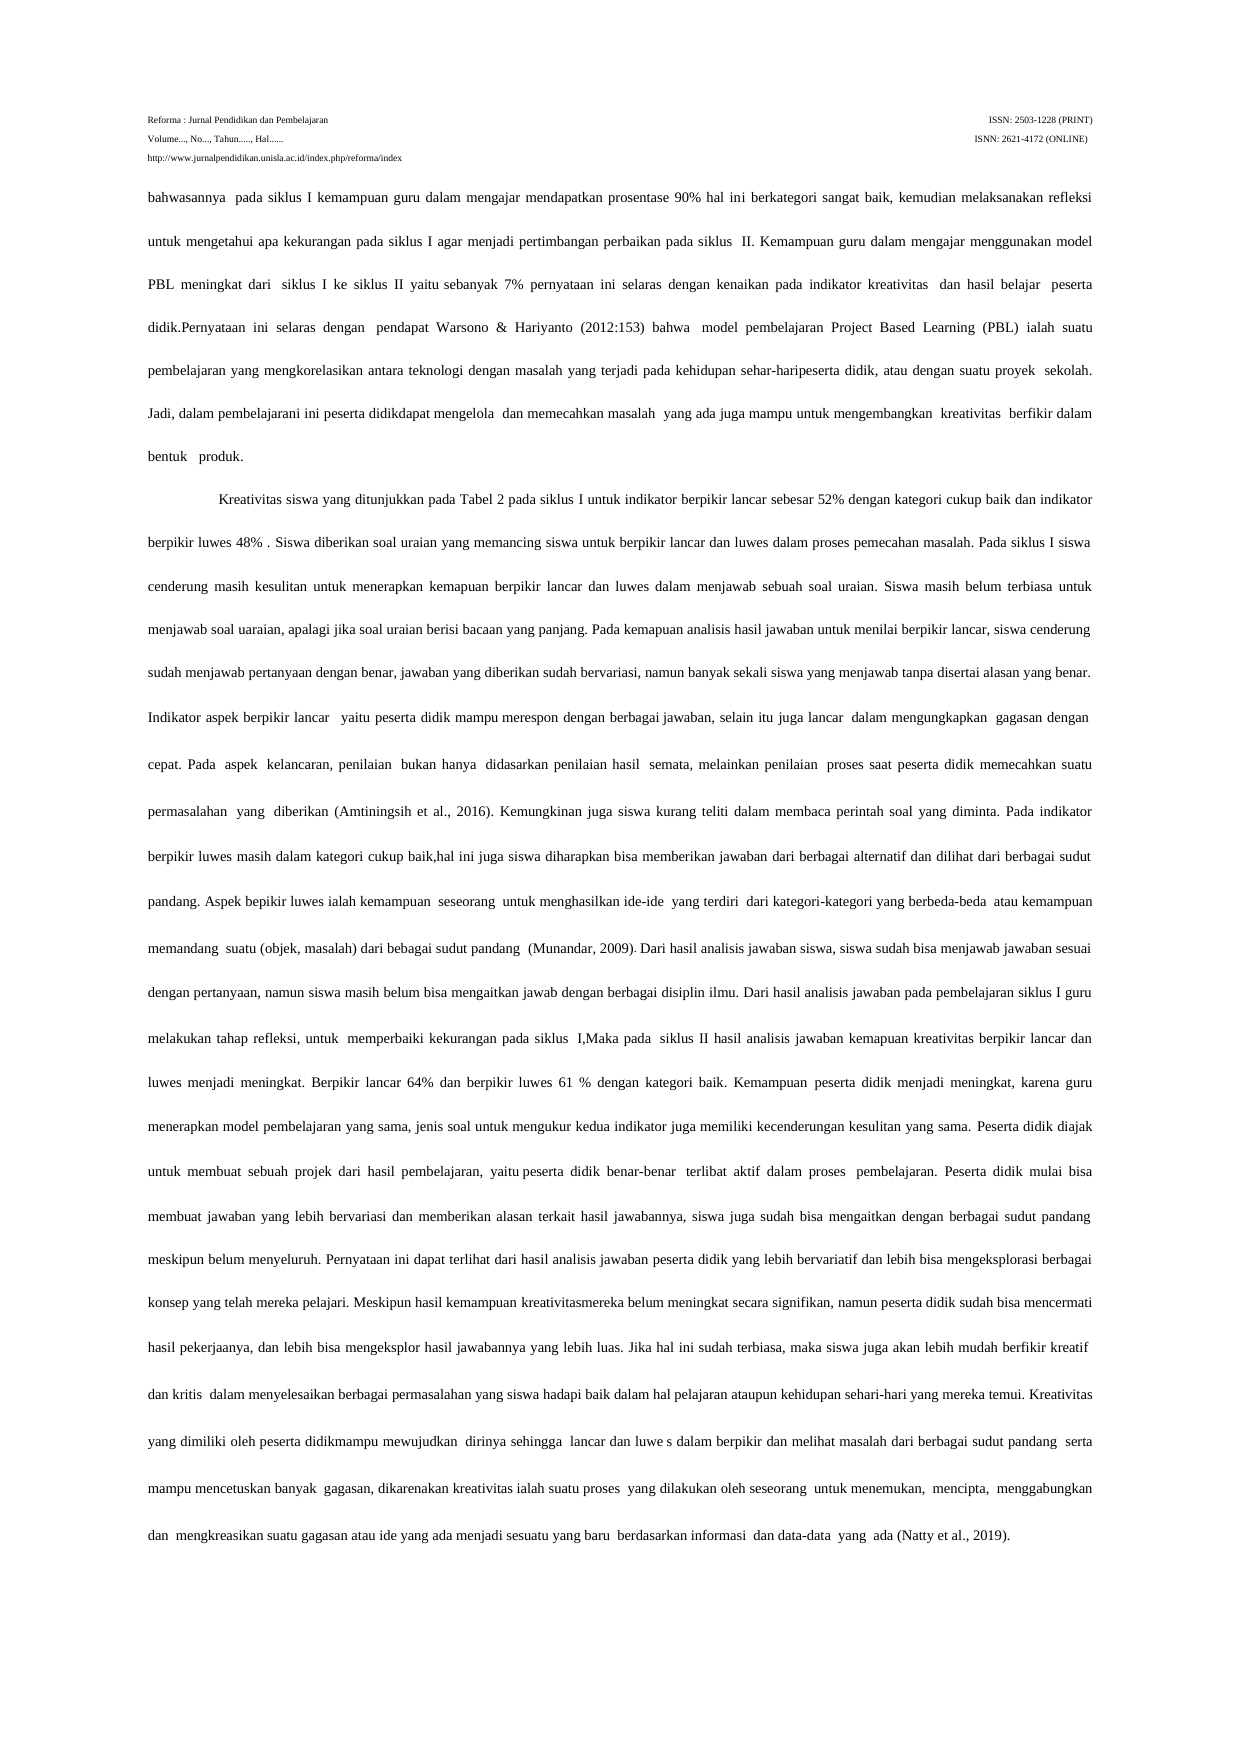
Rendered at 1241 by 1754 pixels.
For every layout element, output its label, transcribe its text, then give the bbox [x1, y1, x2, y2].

text Kreativitas siswa yang ditunjukkan pada Tabel 2 pada siklus I untuk indikator berpikir lancar sebesar 52% dengan kategori cukup baik dan indikator berpikir luwes 48% . Siswa diberikan soal uraian yang memancing siswa untuk berpikir lancar dan luwes dalam proses pemecahan masalah. Pada siklus I siswa cenderung masih kesulitan untuk menerapkan kemapuan berpikir lancar dan luwes dalam menjawab sebuah soal uraian. Siswa masih belum terbiasa untuk menjawab soal uaraian, apalagi jika soal uraian berisi bacaan yang panjang. Pada kemapuan analisis hasil jawaban untuk menilai berpikir lancar, siswa cenderung sudah menjawab pertanyaan dengan benar, jawaban yang diberikan sudah bervariasi, namun banyak sekali siswa yang menjawab tanpa disertai alasan yang benar. Indikator aspek berpikir lancarii yaitu peserta didik mampuimerespon dengan berbagaiijawaban, selain itu juga lancari dalam mengungkapkani gagasan dengani cepat. Padai aspek ikelancaran, penilaiani bukan hanyai didasarkan penilaian hasil isemata, melainkan penilaian iproses saat peserta didik memecahkan suatu permasalahan iyang idiberikan (Amtiningsih et al., 2016). Kemungkinan juga siswa kurang teliti dalam membaca perintah soal yang diminta. Pada indikator berpikir luwes masih dalam kategori cukup baik,hal ini juga siswa diharapkan bisa memberikan jawaban dari berbagai alternatif dan dilihat dari berbagai sudut pandang. Aspek bepikir luwes ialah kemampuani seseorangi untuk menghasilkan ide-idei yang terdirii dari kategori-kategori yang berbeda-bedai atau kemampuan memandangi suatu (objek, masalah) dari bebagai sudut pandangi (Munandar, 2009). Dari hasil analisis jawaban siswa, siswa sudah bisa menjawab jawaban sesuai dengan pertanyaan, namun siswa masih belum bisa mengaitkan jawab dengan berbagai disiplin ilmu. Dari hasil analisis jawaban pada pembelajaran siklus I guru melakukan tahap refleksi, untuki memperbaiki kekurangan pada siklusi I,Maka padai siklus II hasil analisis jawaban kemapuan kreativitas berpikir lancar dan luwes menjadi meningkat. Berpikir lancar 64% dan berpikir luwes 61 % dengan kategori baik. Kemampuan peserta didik menjadi meningkat, karena guru menerapkan model pembelajaran yang sama, jenis soal untuk mengukur kedua indikator juga memiliki kecenderungan kesulitan yang sama. Peserta didik diajak untuk membuat sebuah projek dari hasil pembelajaran, yaituipeserta didik benar-benar iterlibat aktif dalam proses ipembelajaran. Peserta didik mulai bisa membuat jawaban yang lebih bervariasi dan memberikan alasan terkait hasil jawabannya, siswa juga sudah bisa mengaitkan dengan berbagai sudut pandang meskipun belum menyeluruh. Pernyataan ini dapat terlihat dari hasil analisis jawaban peserta didik yang lebih bervariatif dan lebih bisa mengeksplorasi berbagai konsep yang telah mereka pelajari. Meskipun hasil kemampuan kreativitasmereka belum meningkat secara signifikan, namun peserta didik sudah bisa mencermati hasil pekerjaanya, dan lebih bisa mengeksplor hasil jawabannya yang lebih luas. Jika hal ini sudah terbiasa, maka siswa juga akan lebih mudah berfikir kreatifi dan kritisi dalam menyelesaikan berbagai permasalahan yang siswa hadapi baik dalam hal pelajaran ataupun kehidupan sehari-hari yang mereka temui. Kreativitas yang dimiliki oleh peserta didikmampu mewujudkani dirinya sehinggai lancar dan luweis dalam berpikir dan melihat masalah dari berbagai sudut pandangi serta mampu mencetuskan banyak igagasan, dikarenakan kreativitasiialah suatu prosesi yang dilakukan oleh seseorangi untuk menemukan, imencipta, imenggabungkan dan imengkreasikan suatu gagasan atau ide yang ada menjadi sesuatu yang baru iberdasarkan informasii dan data-datai yang iada (Natty et al., 2019). [148, 479, 1092, 1545]
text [148, 177, 1092, 465]
